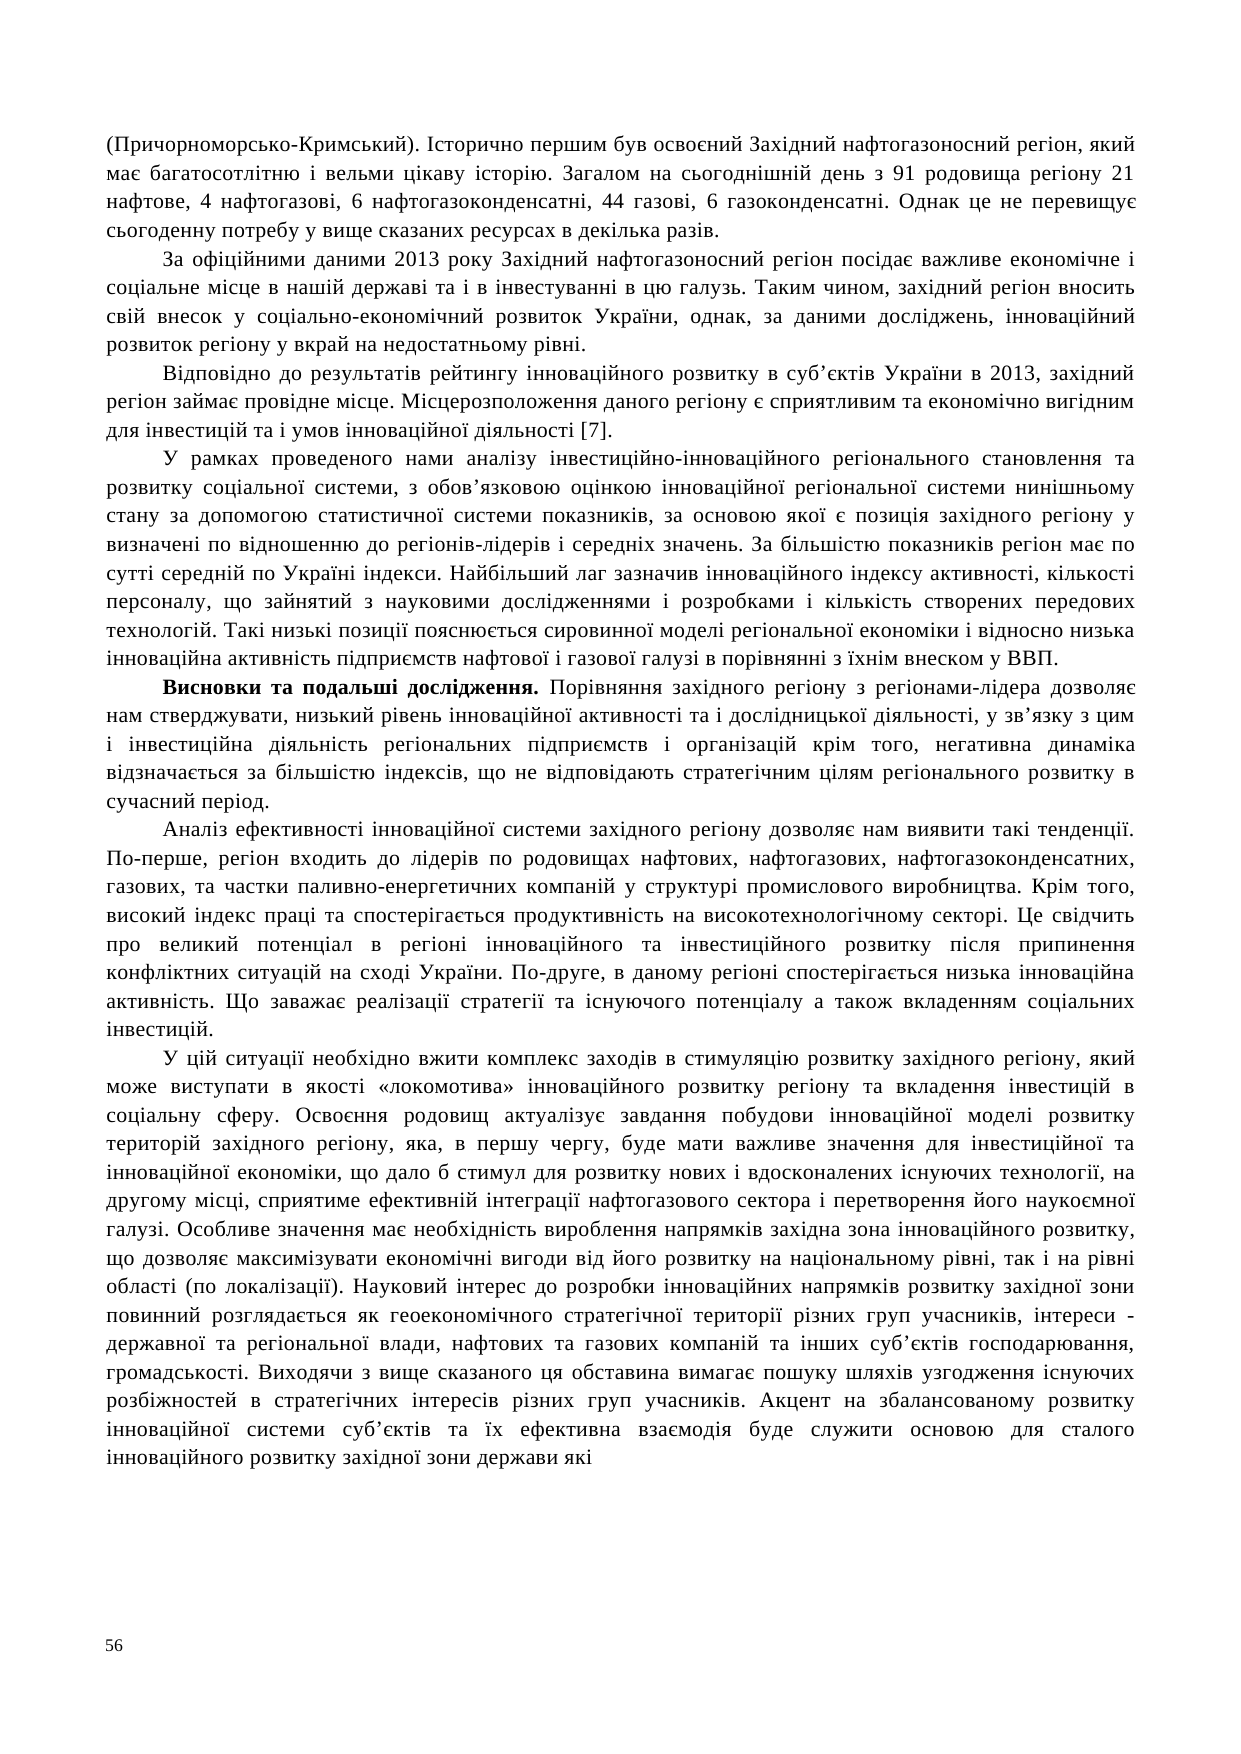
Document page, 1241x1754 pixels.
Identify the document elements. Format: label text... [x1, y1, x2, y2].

text Відповідно до результатів рейтингу інноваційного розвитку в суб’єктів України в 2013, західний регіон займає провідне місце. Місцерозположення даного регіону є сприятливим та економічно вигідним для інвестицій та і умов інноваційної діяльності [7]. [106, 357, 1137, 443]
text Аналіз ефективності інноваційної системи західного регіону дозволяє нам виявити такі тенденції. По-перше, регіон входить до лідерів по родовищах нафтових, нафтогазових, нафтогазоконденсатних, газових, та частки паливно-енергетичних компаній у структурі промислового виробництва. Крім того, високий індекс праці та спостерігається продуктивність на високотехнологічному секторі. Це свідчить про великий потенціал в регіоні інноваційного та інвестиційного розвитку після припинення конфліктних ситуацій на сході України. По-друге, в даному регіоні спостерігається низька інноваційна активність. Що заважає реалізації стратегії та існуючого потенціалу а також вкладенням соціальних інвестицій. [106, 814, 1137, 1042]
text У цій ситуації необхідно вжити комплекс заходів в стимуляцію розвитку західного регіону, який може виступати в якості «локомотива» інноваційного розвитку регіону та вкладення інвестицій в соціальну сферу. Освоєння родовищ актуалізує завдання побудови інноваційної моделі розвитку територій західного регіону, яка, в першу чергу, буде мати важливе значення для інвестиційної та інноваційної економіки, що дало б стимул для розвитку нових і вдосконалених існуючих технології, на другому місці, сприятиме ефективній інтеграції нафтогазового сектора і перетворення його наукоємної галузі. Особливе значення має необхідність вироблення напрямків західна зона інноваційного розвитку, що дозволяє максимізувати економічні вигоди від його розвитку на національному рівні, так і на рівні області (по локалізації). Науковий інтерес до розробки інноваційних напрямків розвитку західної зони повинний розглядається як геоекономічного стратегічної території різних груп учасників, інтереси - державної та регіональної влади, нафтових та газових компаній та інших суб’єктів господарювання, громадськості. Виходячи з вище сказаного ця обставина вимагає пошуку шляхів узгодження існуючих розбіжностей в стратегічних інтересів різних груп учасників. Акцент на збалансованому розвитку інноваційної системи суб’єктів та їх ефективна взаємодія буде служити основою для сталого інноваційного розвитку західної зони держави які [106, 1042, 1137, 1470]
text 56 [105, 1637, 123, 1655]
text (Причорноморсько-Кримський). Історично першим був освоєний Західний нафтогазоносний регіон, який має багатосотлітню і вельми цікаву історію. Загалом на сьогоднішній день з 91 родовища регіону 21 нафтове, 4 нафтогазові, 6 нафтогазоконденсатні, 44 газові, 6 газоконденсатні. Однак це не перевищує сьогоденну потребу у вище сказаних ресурсах в декілька разів. [106, 129, 1137, 243]
text Висновки та подальші дослідження. Порівняння західного регіону з регіонами-лідера дозволяє нам стверджувати, низький рівень інноваційної активності та і дослідницької діяльності, у зв’язку з цим і інвестиційна діяльність регіональних підприємств і організацій крім того, негативна динаміка відзначається за більшістю індексів, що не відповідають стратегічним цілям регіонального розвитку в сучасний період. [106, 671, 1137, 814]
text За офіційними даними 2013 року Західний нафтогазоносний регіон посідає важливе економічне і соціальне місце в нашій державі та і в інвестуванні в цю галузь. Таким чином, західний регіон вносить свій внесок у соціально-економічний розвиток України, однак, за даними досліджень, інноваційний розвиток регіону у вкрай на недостатньому рівні. [106, 243, 1137, 357]
text У рамках проведеного нами аналізу інвестиційно-інноваційного регіонального становлення та розвитку соціальної системи, з обов’язковою оцінкою інноваційної регіональної системи нинішньому стану за допомогою статистичної системи показників, за основою якої є позиція західного регіону у визначені по відношенню до регіонів-лідерів і середніх значень. За більшістю показників регіон має по сутті середній по Україні індекси. Найбільший лаг зазначив інноваційного індексу активності, кількості персоналу, що зайнятий з науковими дослідженнями і розробками і кількість створених передових технологій. Такі низькі позиції пояснюється сировинної моделі регіональної економіки і відносно низька інноваційна активність підприємств нафтової і газової галузі в порівнянні з їхнім внеском у ВВП. [106, 443, 1137, 671]
